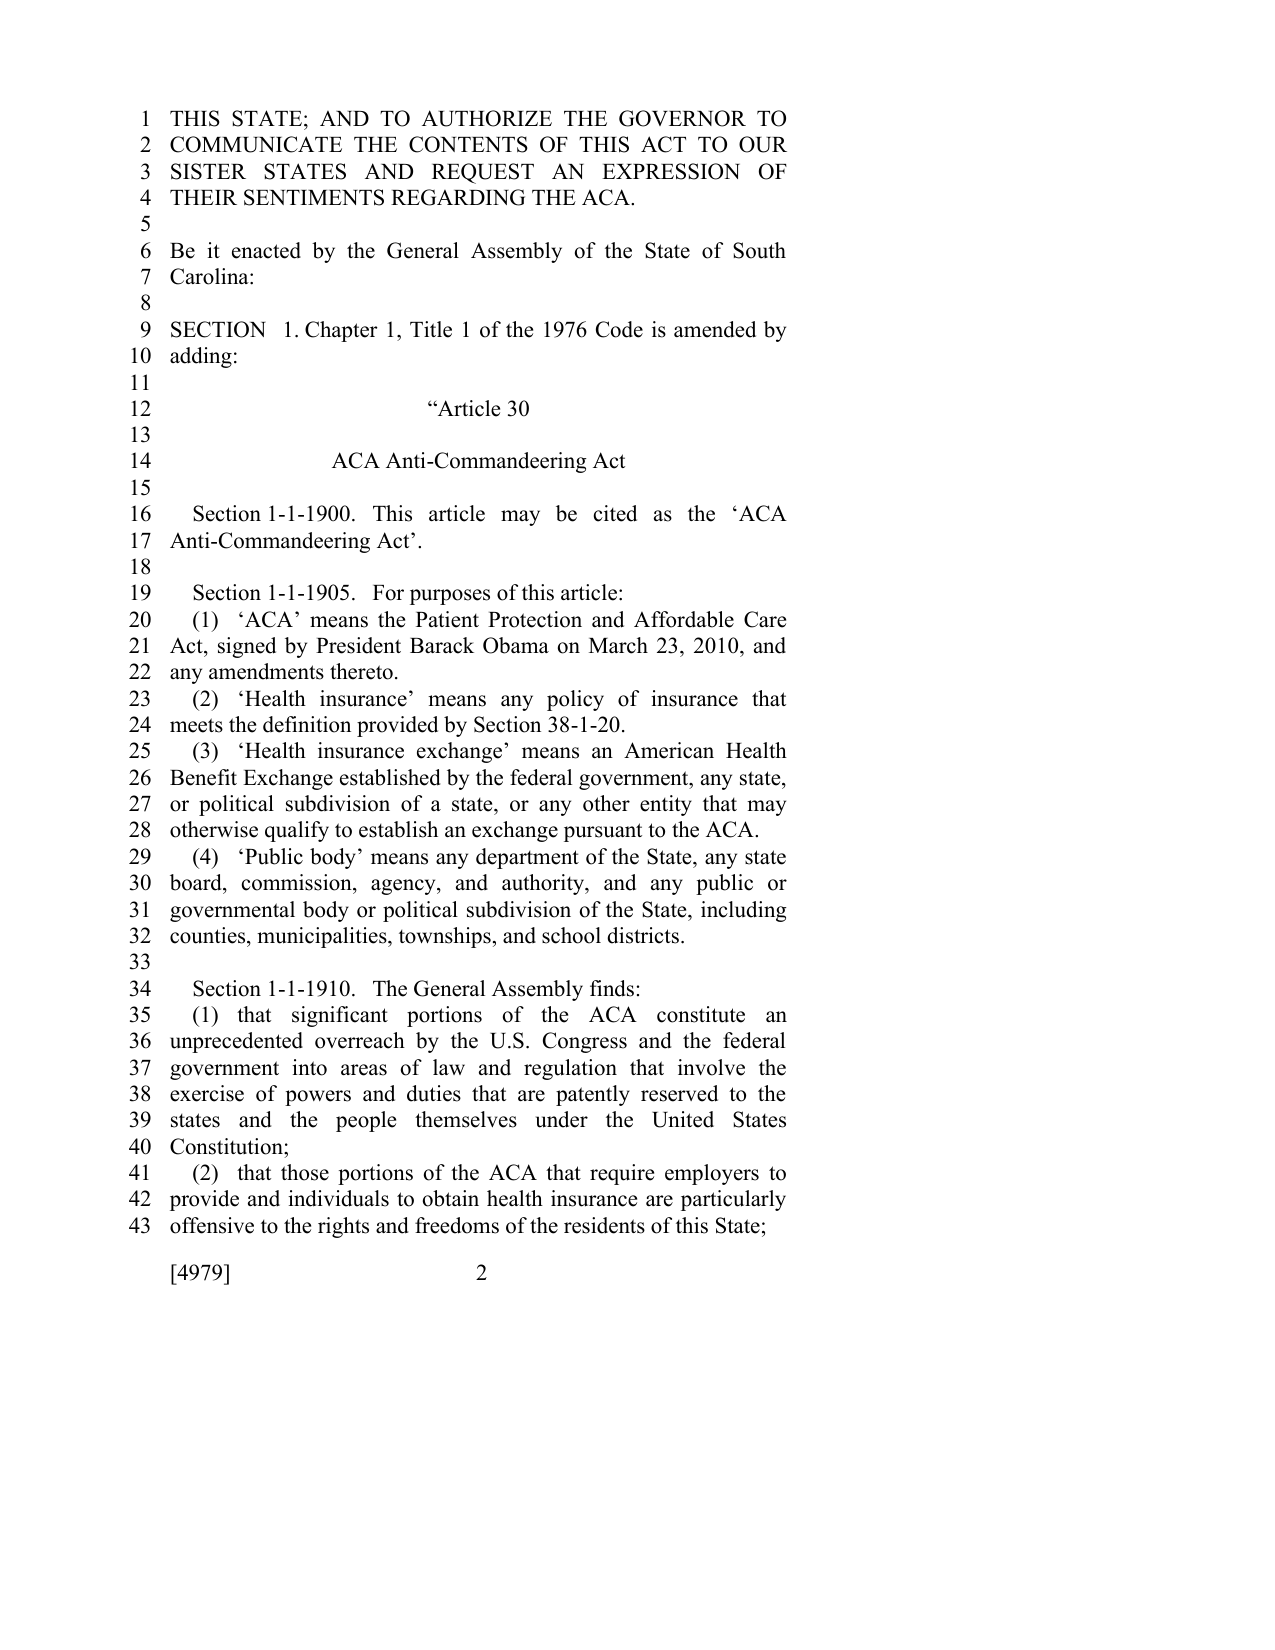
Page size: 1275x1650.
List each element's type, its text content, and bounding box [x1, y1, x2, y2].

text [169, 105, 787, 210]
text SECTION 1. Chapter 1, Title 1 of the 1976 Code is amended by adding: [169, 316, 787, 368]
text (1) ‘ACA’ means the Patient Protection and Affordable Care Act, signed by President Barack Obama on March 23, 2010, and any amendments thereto. [169, 606, 787, 685]
text Section 1-1-1900. This article may be cited as the ‘ACA Anti-Commandeering Act’. [169, 500, 787, 553]
text Section 1-1-1910. The General Assembly finds: [169, 975, 787, 1001]
text (4) ‘Public body’ means any department of the State, any state board, commission, agency, and authority, and any public or governmental body or political subdivision of the State, including counties, municipalities, townships, and school districts. [169, 843, 787, 948]
text (2) ‘Health insurance’ means any policy of insurance that meets the definition provided by Section 38-1-20. [169, 685, 787, 737]
text ACA Anti-Commandeering Act [169, 448, 787, 474]
text (2) that those portions of the ACA that require employers to provide and individuals to obtain health insurance are particularly offensive to the rights and freedoms of the residents of this State; [169, 1159, 787, 1238]
text (1) that significant portions of the ACA constitute an unprecedented overreach by the U.S. Congress and the federal government into areas of law and regulation that involve the exercise of powers and duties that are patently reserved to the states and the people themselves under the United States Constitution; [169, 1001, 787, 1159]
text Section 1-1-1905. For purposes of this article: [169, 579, 787, 606]
text “Article 30 [169, 395, 787, 421]
text (3) ‘Health insurance exchange’ means an American Health Benefit Exchange established by the federal government, any state, or political subdivision of a state, or any other entity that may otherwise qualify to establish an exchange pursuant to the ACA. [169, 737, 787, 843]
text Be it enacted by the General Assembly of the State of South Carolina: [169, 237, 787, 289]
